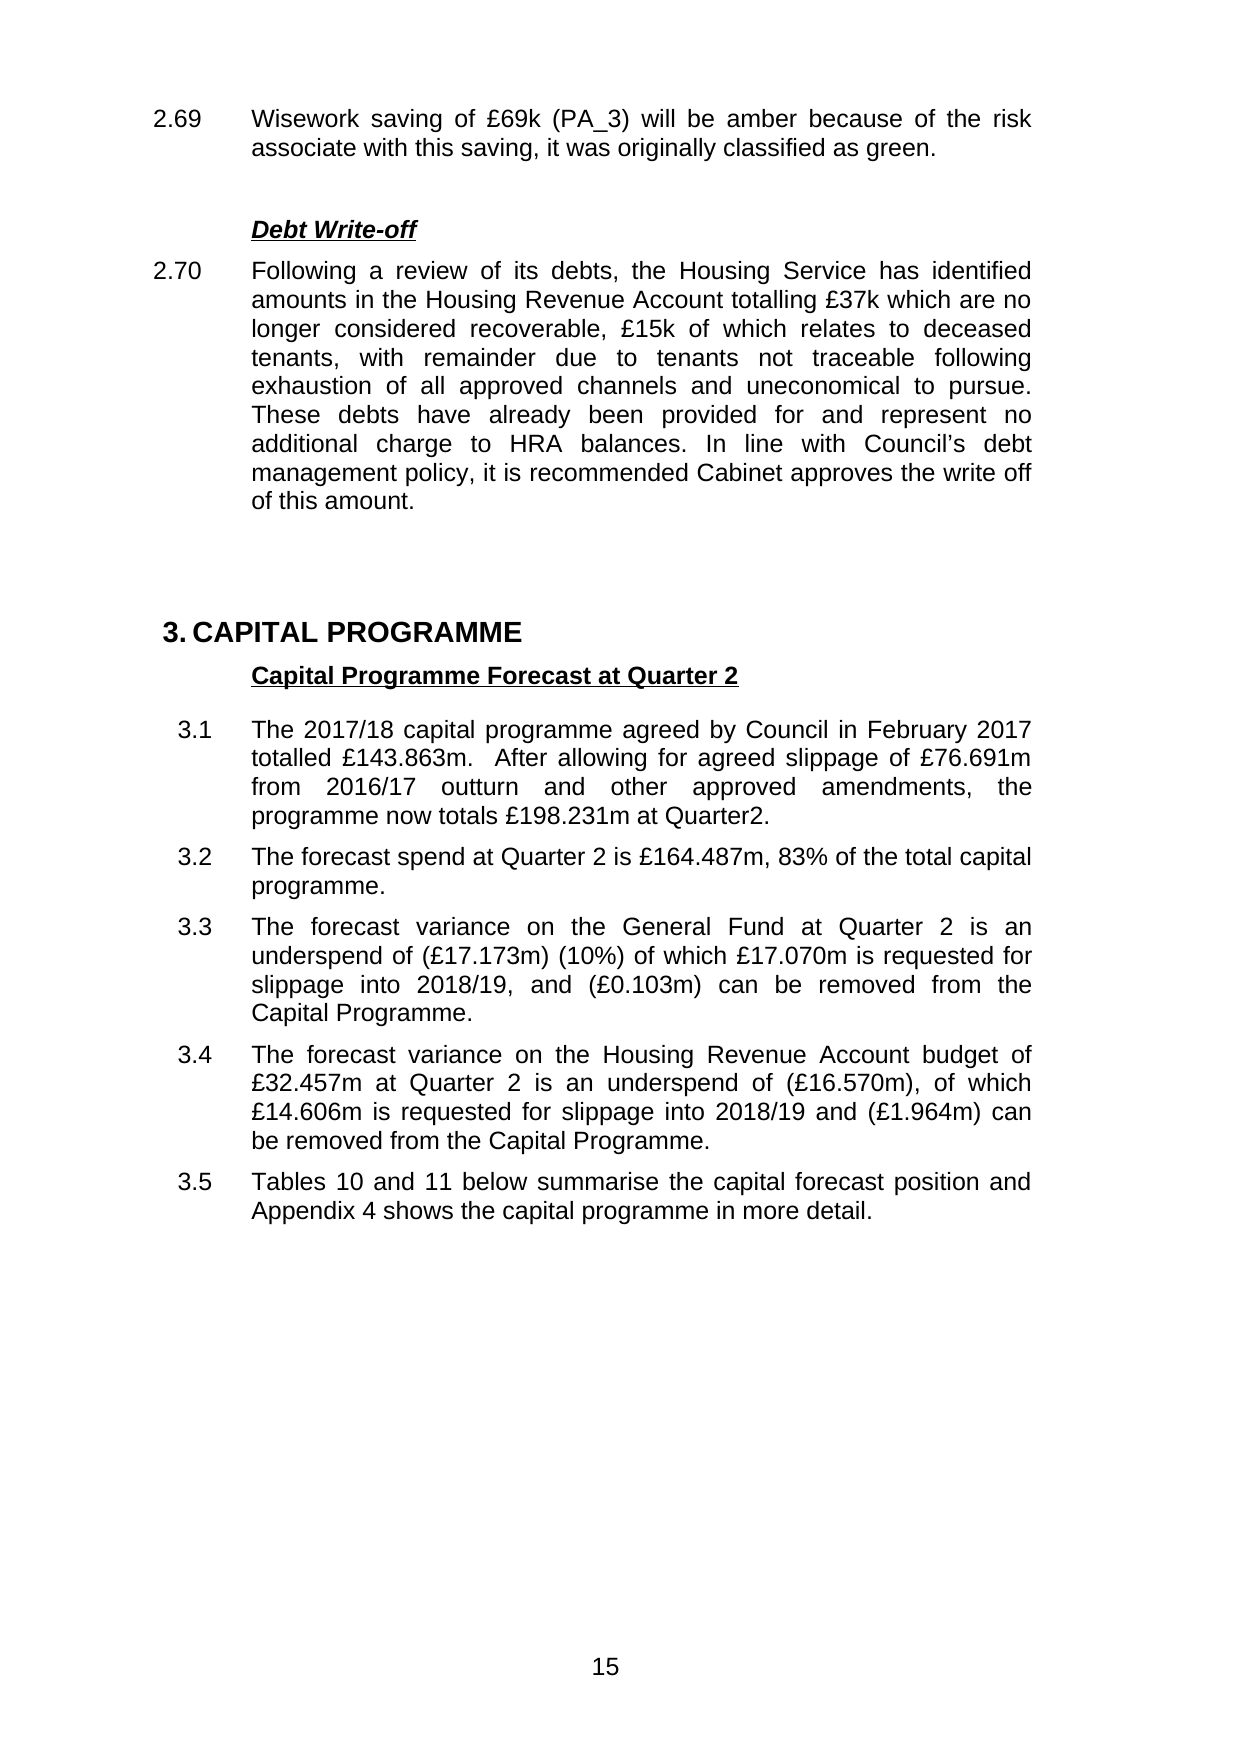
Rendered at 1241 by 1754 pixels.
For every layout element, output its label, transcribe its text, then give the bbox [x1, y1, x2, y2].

list The forecast variance on the General Fund at Quarter 2 is an underspend of (£17.173m) (10%) of which £17.070m is requested for slippage into 2018/19, and (£0.103m) can be removed from the Capital Programme. [177, 912, 1033, 1027]
list Following a review of its debts, the Housing Service has identified amounts in the Housing Revenue Account totalling £37k which are no longer considered recoverable, £15k of which relates to deceased tenants, with remainder due to tenants not traceable following exhaustion of all approved channels and uneconomical to pursue. These debts have already been provided for and represent no additional charge to HRA balances. In line with Council’s debt management policy, it is recommended Cabinet approves the write off of this amount. [177, 256, 1033, 515]
text Capital Programme Forecast at Quarter 2 [177, 661, 1033, 689]
list Debt Write-off [251, 215, 1033, 244]
list The forecast spend at Quarter 2 is £164.487m, 83% of the total capital programme. [177, 842, 1033, 899]
list CAPITAL PROGRAMME [162, 615, 1033, 648]
list Tables 10 and 11 below summarise the capital forecast position and Appendix 4 shows the capital programme in more detail. [177, 1167, 1033, 1224]
list The 2017/18 capital programme agreed by Council in February 2017 totalled £143.863m. After allowing for agreed slippage of £76.691m from 2016/17 outturn and other approved amendments, the programme now totals £198.231m at Quarter2. [177, 714, 1033, 829]
list The forecast variance on the Housing Revenue Account budget of £32.457m at Quarter 2 is an underspend of (£16.570m), of which £14.606m is requested for slippage into 2018/19 and (£1.964m) can be removed from the Capital Programme. [177, 1039, 1033, 1154]
list Wisework saving of £69k (PA_3) will be amber because of the risk associate with this saving, it was originally classified as green. [177, 104, 1033, 161]
